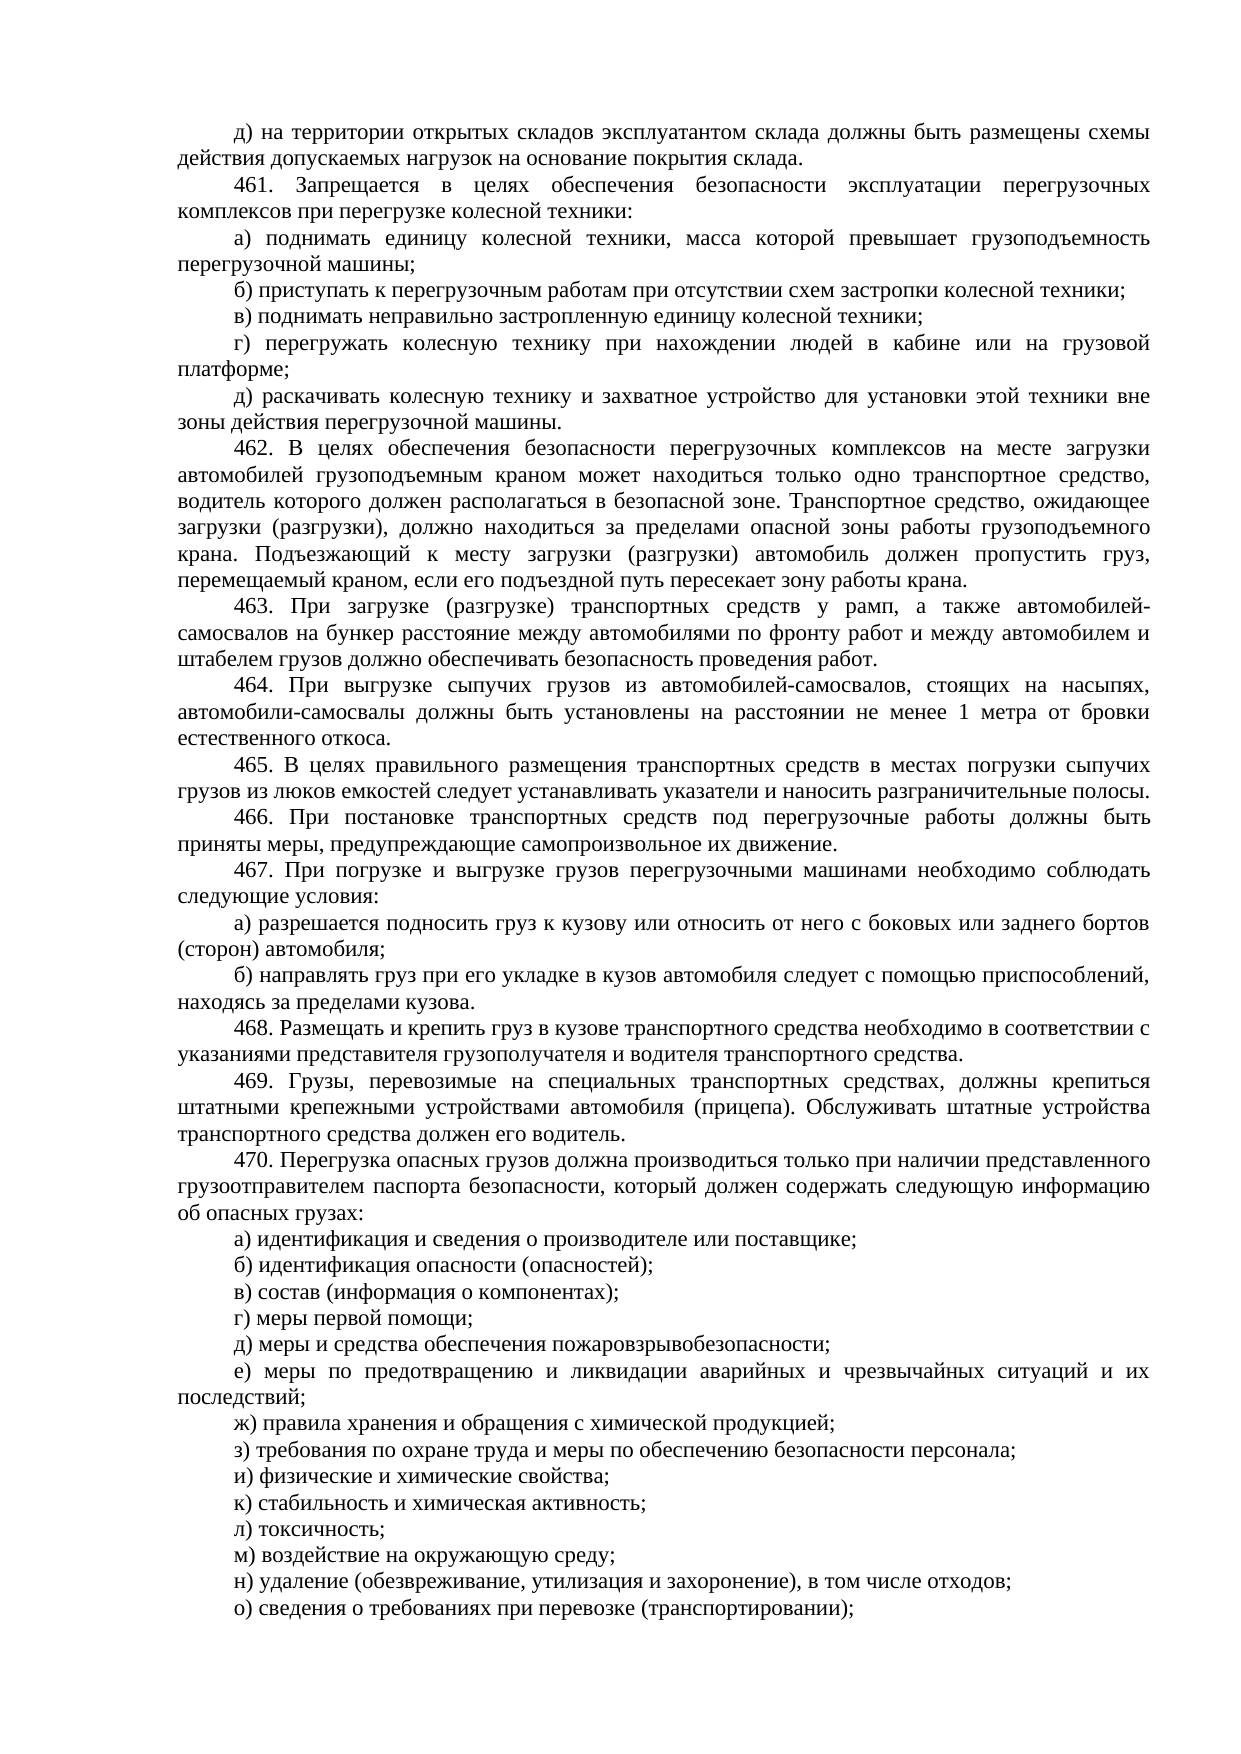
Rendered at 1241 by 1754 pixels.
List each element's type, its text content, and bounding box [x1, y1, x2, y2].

text а) разрешается подносить груз к кузову или относить от него с боковых или заднего бортов (сторон) автомобиля; [177, 909, 1152, 961]
text в) поднимать неправильно застропленную единицу колесной техники; [177, 303, 1152, 329]
text д) раскачивать колесную технику и захватное устройство для установки этой техники вне зоны действия перегрузочной машины. [177, 382, 1152, 434]
text 461. Запрещается в целях обеспечения безопасности эксплуатации перегрузочных комплексов при перегрузке колесной техники: [177, 171, 1152, 223]
text г) меры первой помощи; [177, 1304, 1152, 1330]
text 463. При загрузке (разгрузке) транспортных средств у рамп, а также автомобилей-самосвалов на бункер расстояние между автомобилями по фронту работ и между автомобилем и штабелем грузов должно обеспечивать безопасность проведения работ. [177, 592, 1152, 672]
text б) идентификация опасности (опасностей); [177, 1251, 1152, 1278]
text в) состав (информация о компонентах); [177, 1278, 1152, 1304]
text г) перегружать колесную технику при нахождении людей в кабине или на грузовой платформе; [177, 329, 1152, 382]
text а) поднимать единицу колесной техники, масса которой превышает грузоподъемность перегрузочной машины; [177, 223, 1152, 276]
text и) физические и химические свойства; [177, 1462, 1152, 1488]
text о) сведения о требованиях при перевозке (транспортировании); [177, 1594, 1152, 1620]
text а) идентификация и сведения о производителе или поставщике; [177, 1225, 1152, 1251]
text д) меры и средства обеспечения пожаровзрывобезопасности; [177, 1330, 1152, 1357]
text ж) правила хранения и обращения с химической продукцией; [177, 1409, 1152, 1436]
text 470. Перегрузка опасных грузов должна производиться только при наличии представленного грузоотправителем паспорта безопасности, который должен содержать следующую информацию об опасных грузах: [177, 1146, 1152, 1225]
text к) стабильность и химическая активность; [177, 1488, 1152, 1515]
text 466. При постановке транспортных средств под перегрузочные работы должны быть приняты меры, предупреждающие самопроизвольное их движение. [177, 803, 1152, 856]
text 462. В целях обеспечения безопасности перегрузочных комплексов на месте загрузки автомобилей грузоподъемным краном может находиться только одно транспортное средство, водитель которого должен располагаться в безопасной зоне. Транспортное средство, ожидающее загрузки (разгрузки), должно находиться за пределами опасной зоны работы грузоподъемного крана. Подъезжающий к месту загрузки (разгрузки) автомобиль должен пропустить груз, перемещаемый краном, если его подъездной путь пересекает зону работы крана. [177, 434, 1152, 592]
text н) удаление (обезвреживание, утилизация и захоронение), в том числе отходов; [177, 1568, 1152, 1594]
text л) токсичность; [177, 1515, 1152, 1541]
text б) направлять груз при его укладке в кузов автомобиля следует с помощью приспособлений, находясь за пределами кузова. [177, 961, 1152, 1014]
text е) меры по предотвращению и ликвидации аварийных и чрезвычайных ситуаций и их последствий; [177, 1357, 1152, 1409]
text 465. В целях правильного размещения транспортных средств в местах погрузки сыпучих грузов из люков емкостей следует устанавливать указатели и наносить разграничительные полосы. [177, 751, 1152, 803]
text д) на территории открытых складов эксплуатантом склада должны быть размещены схемы действия допускаемых нагрузок на основание покрытия склада. [177, 118, 1152, 171]
text 468. Размещать и крепить груз в кузове транспортного средства необходимо в соответствии с указаниями представителя грузополучателя и водителя транспортного средства. [177, 1014, 1152, 1067]
text 464. При выгрузке сыпучих грузов из автомобилей-самосвалов, стоящих на насыпях, автомобили-самосвалы должны быть установлены на расстоянии не менее 1 метра от бровки естественного откоса. [177, 672, 1152, 751]
text б) приступать к перегрузочным работам при отсутствии схем застропки колесной техники; [177, 276, 1152, 303]
text 467. При погрузке и выгрузке грузов перегрузочными машинами необходимо соблюдать следующие условия: [177, 856, 1152, 909]
text 469. Грузы, перевозимые на специальных транспортных средствах, должны крепиться штатными крепежными устройствами автомобиля (прицепа). Обслуживать штатные устройства транспортного средства должен его водитель. [177, 1067, 1152, 1146]
text м) воздействие на окружающую среду; [177, 1541, 1152, 1568]
text з) требования по охране труда и меры по обеспечению безопасности персонала; [177, 1436, 1152, 1462]
